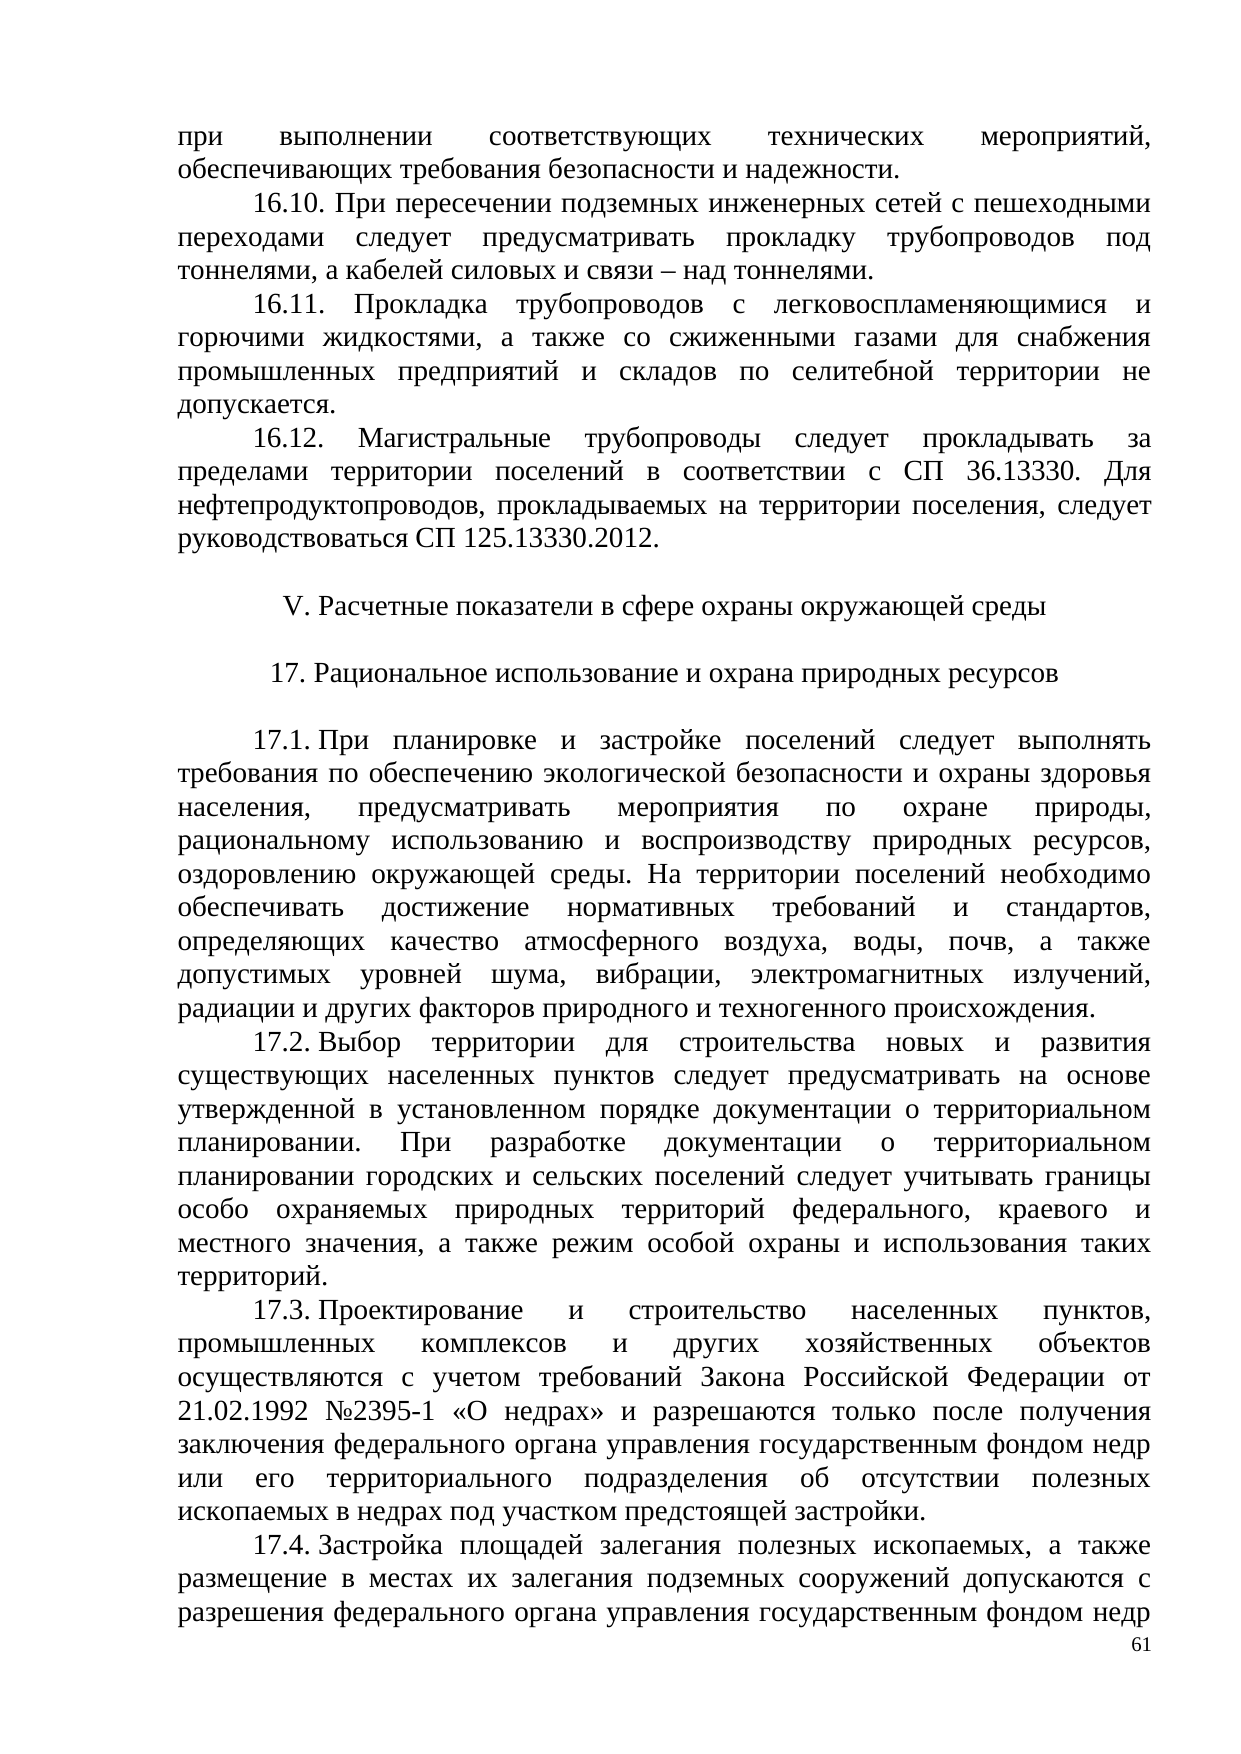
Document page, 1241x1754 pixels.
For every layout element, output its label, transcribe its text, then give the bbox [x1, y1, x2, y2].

text 16.12. Магистральные трубопроводы следует прокладывать за пределами территории поселений в соответствии с СП 36.13330. Для нефтепродуктопроводов, прокладываемых на территории поселения, следует руководствоваться СП 125.13330.2012. [177, 420, 1152, 554]
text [177, 1527, 1152, 1627]
text 16.11. Прокладка трубопроводов с легковоспламеняющимися и горючими жидкостями, а также со сжиженными газами для снабжения промышленных предприятий и складов по селитебной территории не допускается. [177, 286, 1152, 420]
text 16.10. При пересечении подземных инженерных сетей с пешеходными переходами следует предусматривать прокладку трубопроводов под тоннелями, а кабелей силовых и связи – над тоннелями. [177, 185, 1152, 286]
text 17.3. Проектирование и строительство населенных пунктов, промышленных комплексов и других хозяйственных объектов осуществляются с учетом требований Закона Российской Федерации от 21.02.1992 №2395-1 «О недрах» и разрешаются только после получения заключения федерального органа управления государственным фондом недр или его территориального подразделения об отсутствии полезных ископаемых в недрах под участком предстоящей застройки. [177, 1292, 1152, 1527]
text V. Расчетные показатели в сфере охраны окружающей среды [177, 588, 1152, 621]
text 17.2. Выбор территории для строительства новых и развития существующих населенных пунктов следует предусматривать на основе утвержденной в установленном порядке документации о территориальном планировании. При разработке документации о территориальном планировании городских и сельских поселений следует учитывать границы особо охраняемых природных территорий федерального, краевого и местного значения, а также режим особой охраны и использования таких территорий. [177, 1024, 1152, 1292]
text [177, 118, 1152, 185]
text 17. Рациональное использование и охрана природных ресурсов [177, 655, 1152, 688]
text 17.1. При планировке и застройке поселений следует выполнять требования по обеспечению экологической безопасности и охраны здоровья населения, предусматривать мероприятия по охране природы, рациональному использованию и воспроизводству природных ресурсов, оздоровлению окружающей среды. На территории поселений необходимо обеспечивать достижение нормативных требований и стандартов, определяющих качество атмосферного воздуха, воды, почв, а также допустимых уровней шума, вибрации, электромагнитных излучений, радиации и других факторов природного и техногенного происхождения. [177, 722, 1152, 1024]
